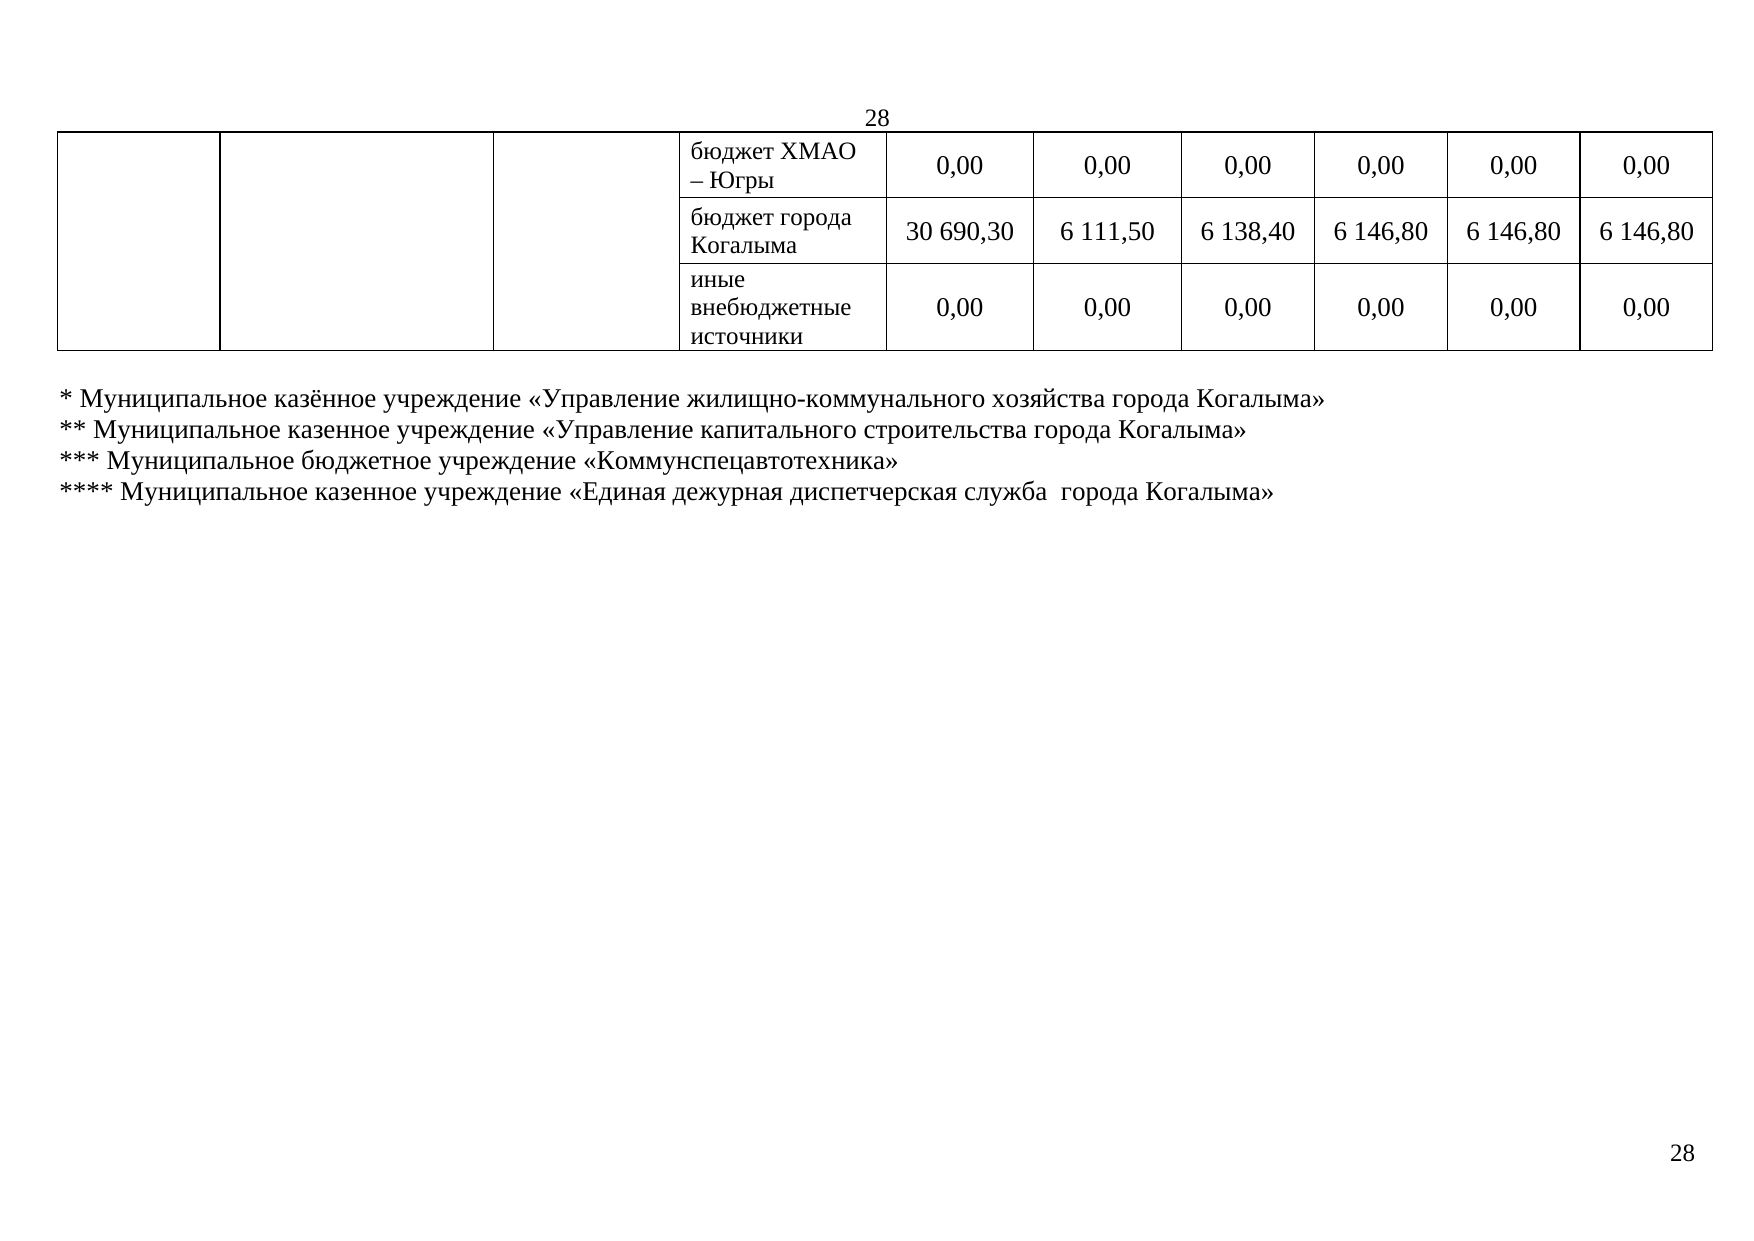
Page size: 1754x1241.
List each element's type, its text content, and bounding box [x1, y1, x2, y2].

table_cell 0,00 [1182, 264, 1314, 350]
table_cell 0,00 [887, 264, 1033, 350]
table_cell 0,00 [1315, 133, 1447, 197]
table_cell 6 138,40 [1182, 198, 1314, 263]
table_cell 0,00 [1581, 133, 1712, 197]
table_cell иные внебюджетные источники [680, 264, 886, 350]
table_cell 0,00 [1448, 264, 1579, 350]
text **** Муниципальное казенное учреждение «Единая дежурная диспетчерская служба города Когалыма» [59, 476, 1695, 507]
text * Муниципальное казённое учреждение «Управление жилищно-коммунального хозяйства города Когалыма» [59, 382, 1695, 413]
text *** Муниципальное бюджетное учреждение «Коммунспецавтотехника» [59, 444, 1695, 476]
table_cell 6 146,80 [1315, 198, 1447, 263]
table_cell 0,00 [1034, 133, 1181, 197]
table_cell бюджет ХМАО – Югры [680, 133, 886, 197]
table_cell 0,00 [887, 133, 1033, 197]
table_cell бюджет города Когалыма [680, 198, 886, 263]
table_cell 0,00 [1034, 264, 1181, 350]
table_cell 0,00 [1448, 133, 1579, 197]
table_cell 30 690,30 [887, 198, 1033, 263]
table_cell 6 146,80 [1581, 198, 1712, 263]
table_cell 6 111,50 [1034, 198, 1181, 263]
table_cell 0,00 [1182, 133, 1314, 197]
text ** Муниципальное казенное учреждение «Управление капитального строительства города Когалыма» [59, 413, 1695, 444]
table_cell 6 146,80 [1448, 198, 1579, 263]
table_cell 0,00 [1581, 264, 1712, 350]
table_cell 0,00 [1315, 264, 1447, 350]
